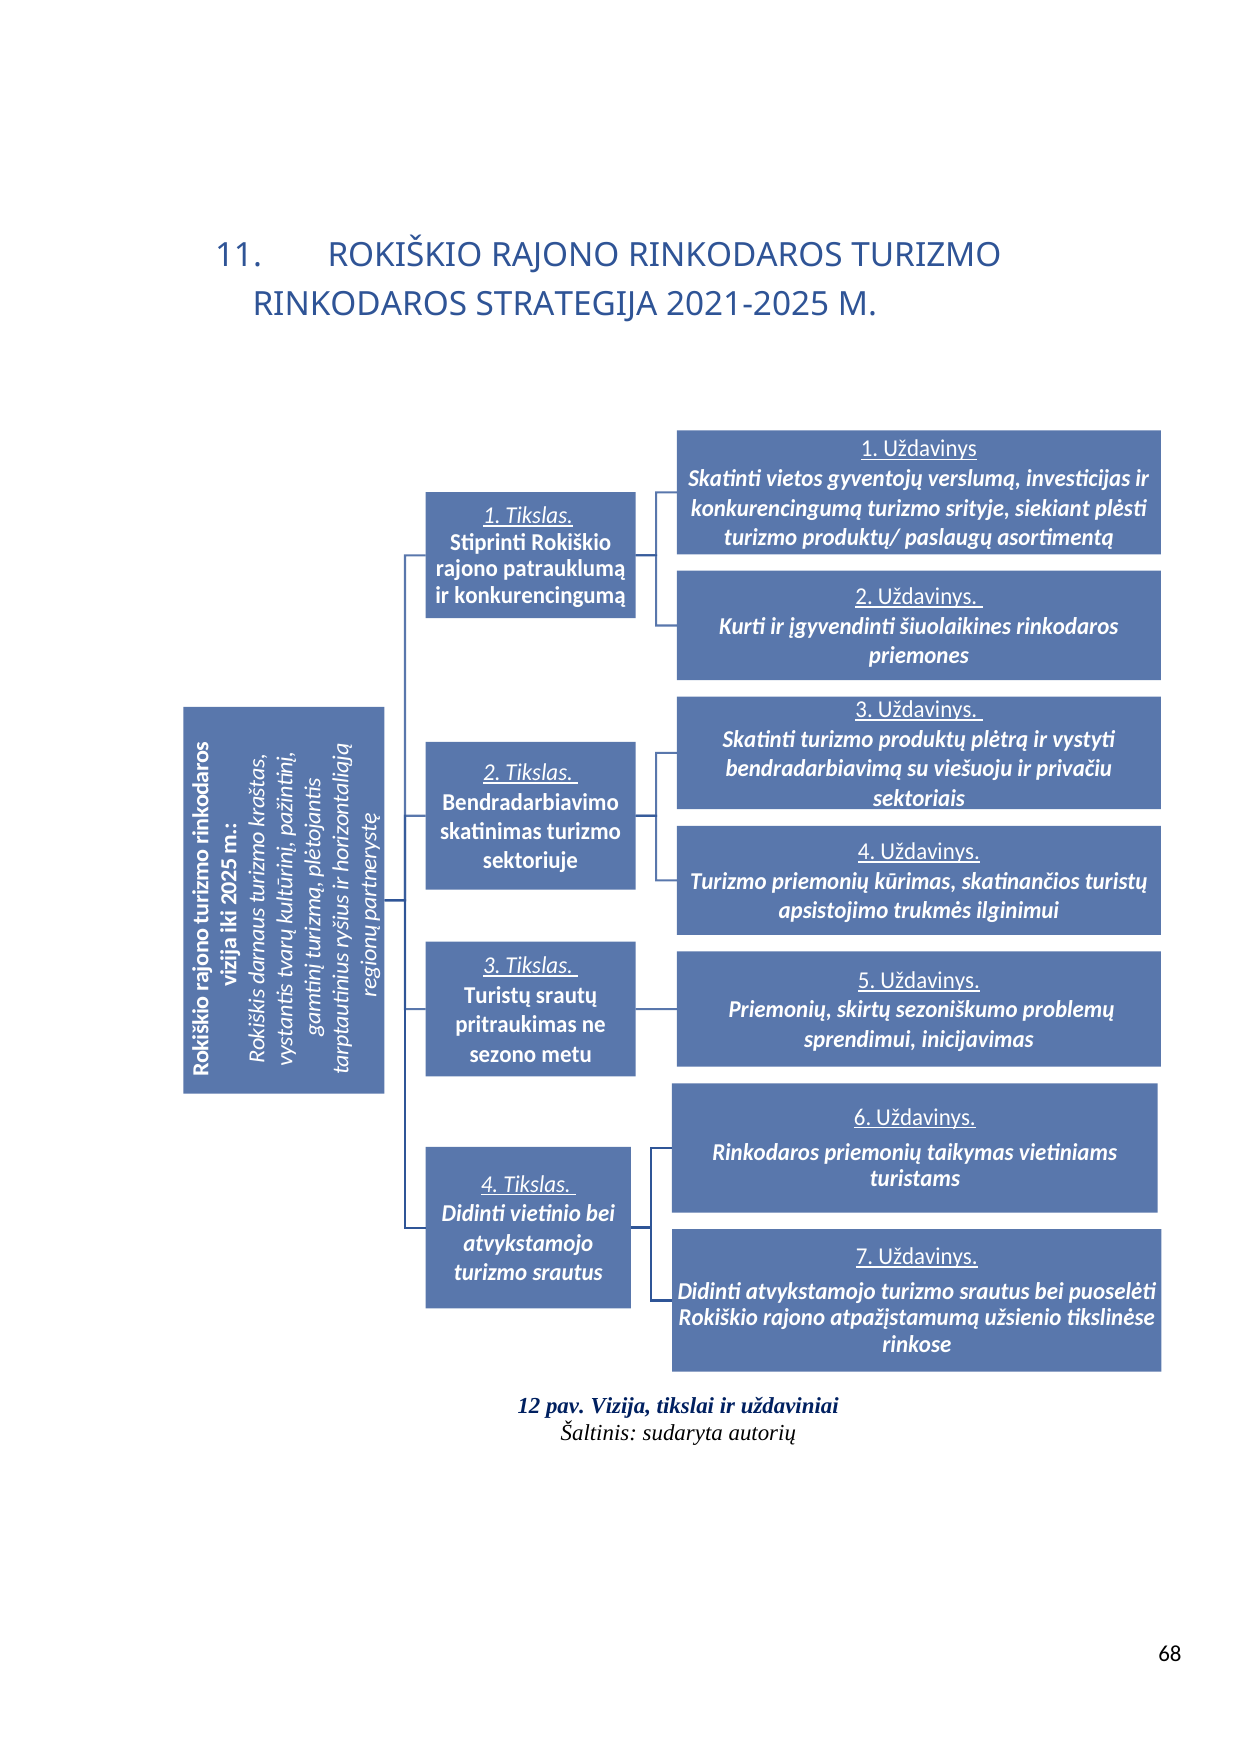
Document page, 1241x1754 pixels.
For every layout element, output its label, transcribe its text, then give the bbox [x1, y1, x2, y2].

text 12 pav. Vizija, tikslai ir uždaviniai [177, 1392, 1181, 1418]
text Šaltinis: sudaryta autorių [177, 1418, 1181, 1445]
subtitle ROKIŠKIO RAJONO RINKODAROS TURIZMO RINKODAROS STRATEGIJA 2021-2025 M. [215, 231, 1181, 325]
